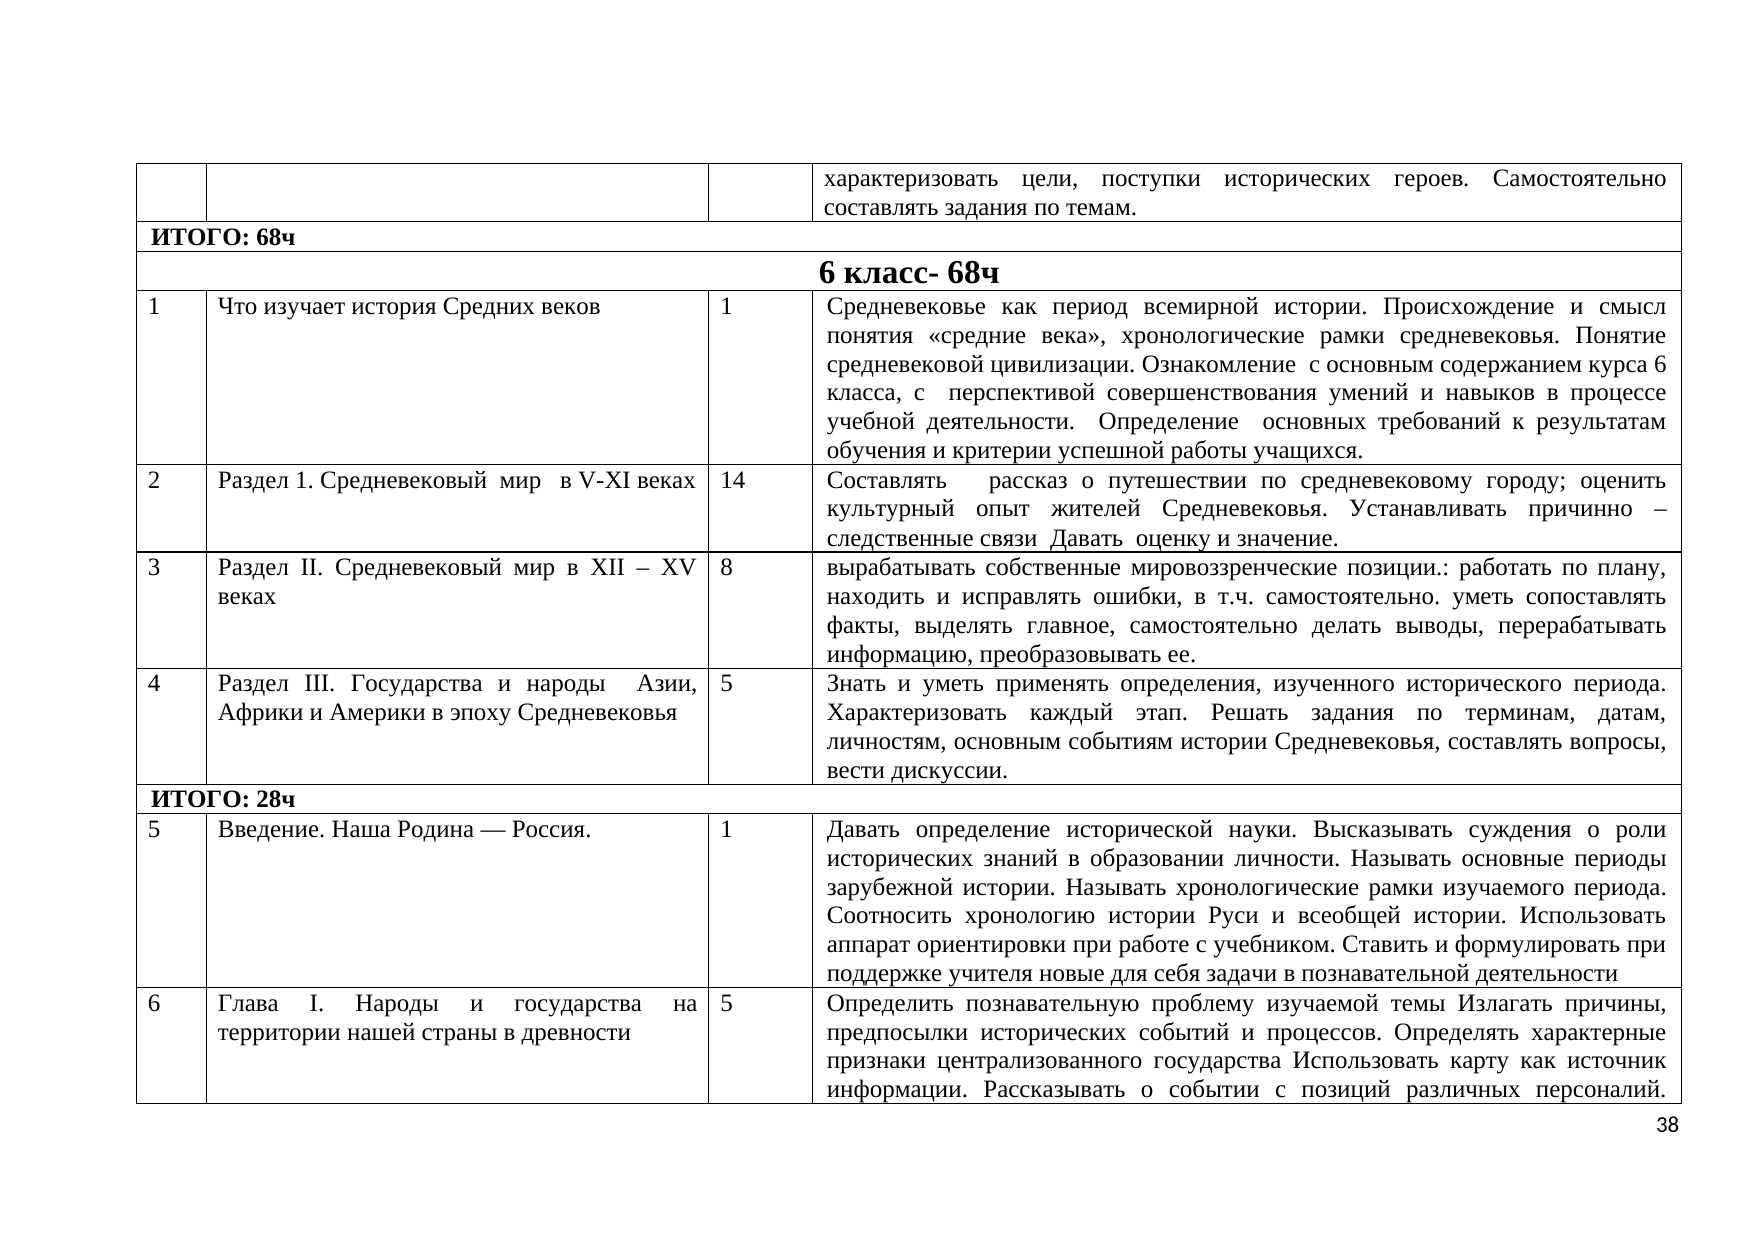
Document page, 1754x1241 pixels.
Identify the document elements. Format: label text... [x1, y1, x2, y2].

table_cell 5 [137, 164, 206, 221]
table_cell 6 класс- 68ч [137, 252, 1681, 290]
table_cell 14 [709, 465, 812, 551]
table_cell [813, 988, 1681, 1103]
table_cell 2 [137, 465, 206, 551]
table_cell Что изучает история Средних веков [207, 291, 708, 464]
table_cell Раздел III. Государства и народы Азии, Африки и Америки в эпоху Средневековья [207, 669, 708, 783]
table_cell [207, 988, 708, 1103]
table_cell 4 [137, 669, 206, 783]
table_cell Составлять рассказ о путешествии по средневековому городу; оценить культурный опыт жителей Средневековья. Устанавливать причинно – следственные связи Давать оценку и значение. [813, 465, 1681, 551]
table_cell 1 [709, 814, 812, 987]
table_cell вырабатывать собственные мировоззренческие позиции.: работать по плану, находить и исправлять ошибки, в т.ч. самостоятельно. уметь сопоставлять факты, выделять главное, самостоятельно делать выводы, перерабатывать информацию, преобразовывать ее. [813, 553, 1681, 667]
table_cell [207, 164, 708, 221]
table_cell Раздел 1. Средневековый мир в V-XI веках [207, 465, 708, 551]
table_cell 1 [137, 291, 206, 464]
table_cell Средневековье как период всемирной истории. Происхождение и смысл понятия «средние века», хронологические рамки средневековья. Понятие средневековой цивилизации. Ознакомление с основным содержанием курса 6 класса, с перспективой совершенствования умений и навыков в процессе учебной деятельности. Определение основных требований к результатам обучения и критерии успешной работы учащихся. [813, 291, 1681, 464]
table_cell 5 [137, 814, 206, 987]
table_cell Давать определение исторической науки. Высказывать суждения о роли исторических знаний в образовании личности. Называть основные периоды зарубежной истории. Называть хронологические рамки изучаемого периода. Соотносить хронологию истории Руси и всеобщей истории. Использовать аппарат ориентировки при работе с учебником. Ставить и формулировать при поддержке учителя новые для себя задачи в познавательной деятельности [813, 814, 1681, 987]
table_cell Введение. Наша Родина — Россия. [207, 814, 708, 987]
table_cell Раздел II. Средневековый мир в XII – XV веках [207, 553, 708, 667]
table_cell 5 [709, 669, 812, 783]
table_cell 1 [709, 291, 812, 464]
table_cell Знать и уметь применять определения, изученного исторического периода. Характеризовать каждый этап. Решать задания по терминам, датам, личностям, основным событиям истории Средневековья, составлять вопросы, вести дискуссии. [813, 669, 1681, 783]
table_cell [813, 164, 1681, 221]
table_cell 5 [709, 988, 812, 1103]
table_cell ИТОГО: 28ч [137, 785, 1681, 813]
table_cell 3 [137, 553, 206, 667]
table_cell 8 [709, 553, 812, 667]
table_cell ИТОГО: 68ч [137, 222, 1681, 251]
table_cell 6 [137, 988, 206, 1103]
table_cell 20 [709, 164, 812, 221]
